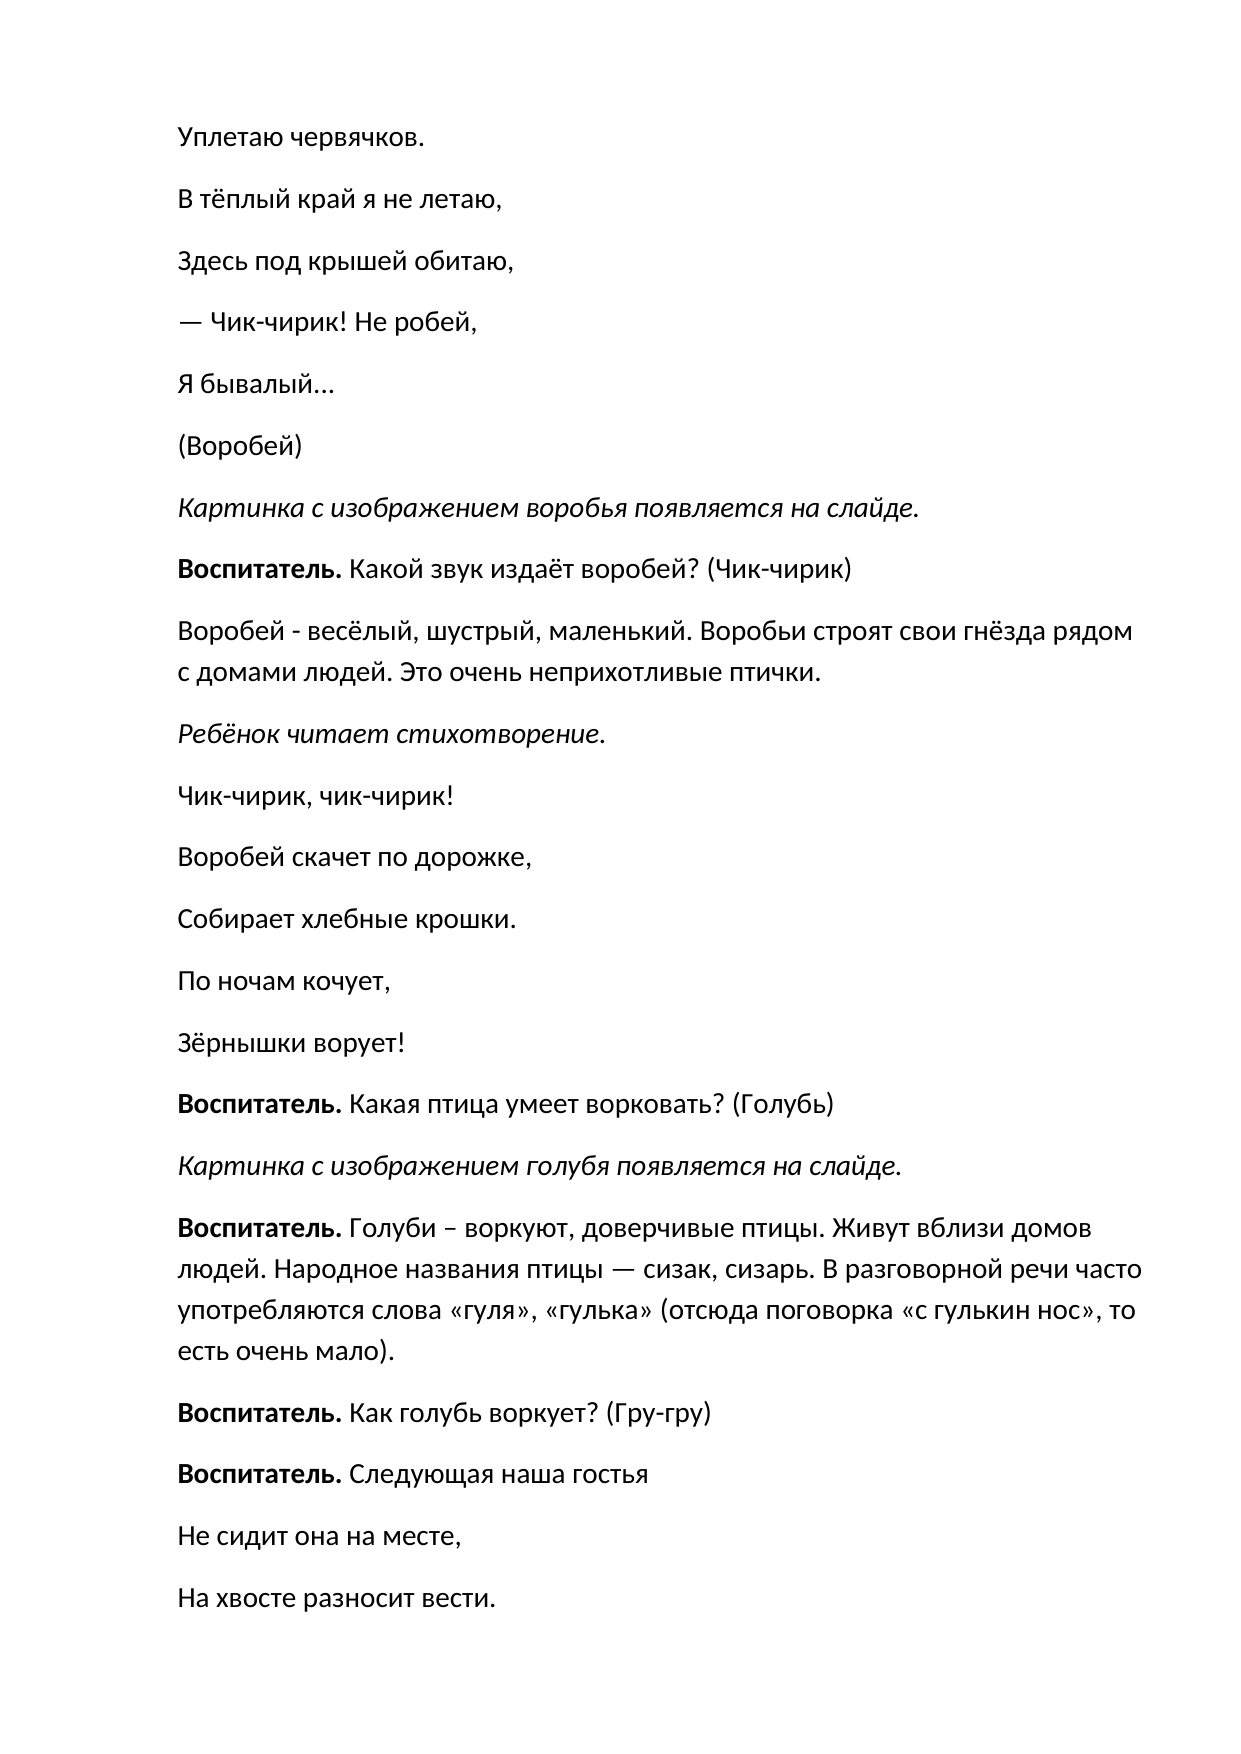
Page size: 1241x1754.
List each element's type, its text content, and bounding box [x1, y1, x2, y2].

text Собирает хлебные крошки. [177, 900, 1152, 936]
text На хвосте разносит вести. [177, 1579, 1152, 1615]
text Воробей - весёлый, шустрый, маленький. Воробьи строят свои гнёзда рядом с домами людей. Это очень неприхотливые птички. [177, 612, 1152, 689]
text (Воробей) [177, 427, 1152, 463]
text Воспитатель. Какая птица умеет ворковать? (Голубь) [177, 1086, 1152, 1121]
text Воспитатель. Какой звук издаёт воробей? (Чик-чирик) [177, 551, 1152, 586]
text Картинка с изображением голубя появляется на слайде. [177, 1147, 1152, 1183]
text Я бывалый... [177, 365, 1152, 401]
text Воспитатель. Голуби – воркуют, доверчивые птицы. Живут вблизи домов людей. Народное названия птицы — сизак, сизарь. В разговорной речи часто употребляются слова «гуля», «гулька» (отсюда поговорка «с гулькин нос», то есть очень мало). [177, 1209, 1152, 1368]
text Картинка с изображением воробья появляется на слайде. [177, 489, 1152, 524]
text Здесь под крышей обитаю, [177, 242, 1152, 277]
text Воспитатель. Как голубь воркует? (Гру-гру) [177, 1394, 1152, 1429]
text Не сидит она на месте, [177, 1517, 1152, 1553]
text Воспитатель. Следующая наша гостья [177, 1456, 1152, 1491]
text Ребёнок читает стихотворение. [177, 715, 1152, 751]
text По ночам кочует, [177, 962, 1152, 998]
text Чик-чирик, чик-чирик! [177, 777, 1152, 812]
text Воробей скачет по дорожке, [177, 838, 1152, 874]
text Уплетаю червячков. [177, 118, 1152, 154]
text Зёрнышки ворует! [177, 1024, 1152, 1059]
text — Чик-чирик! Не робей, [177, 303, 1152, 339]
text В тёплый край я не летаю, [177, 180, 1152, 216]
